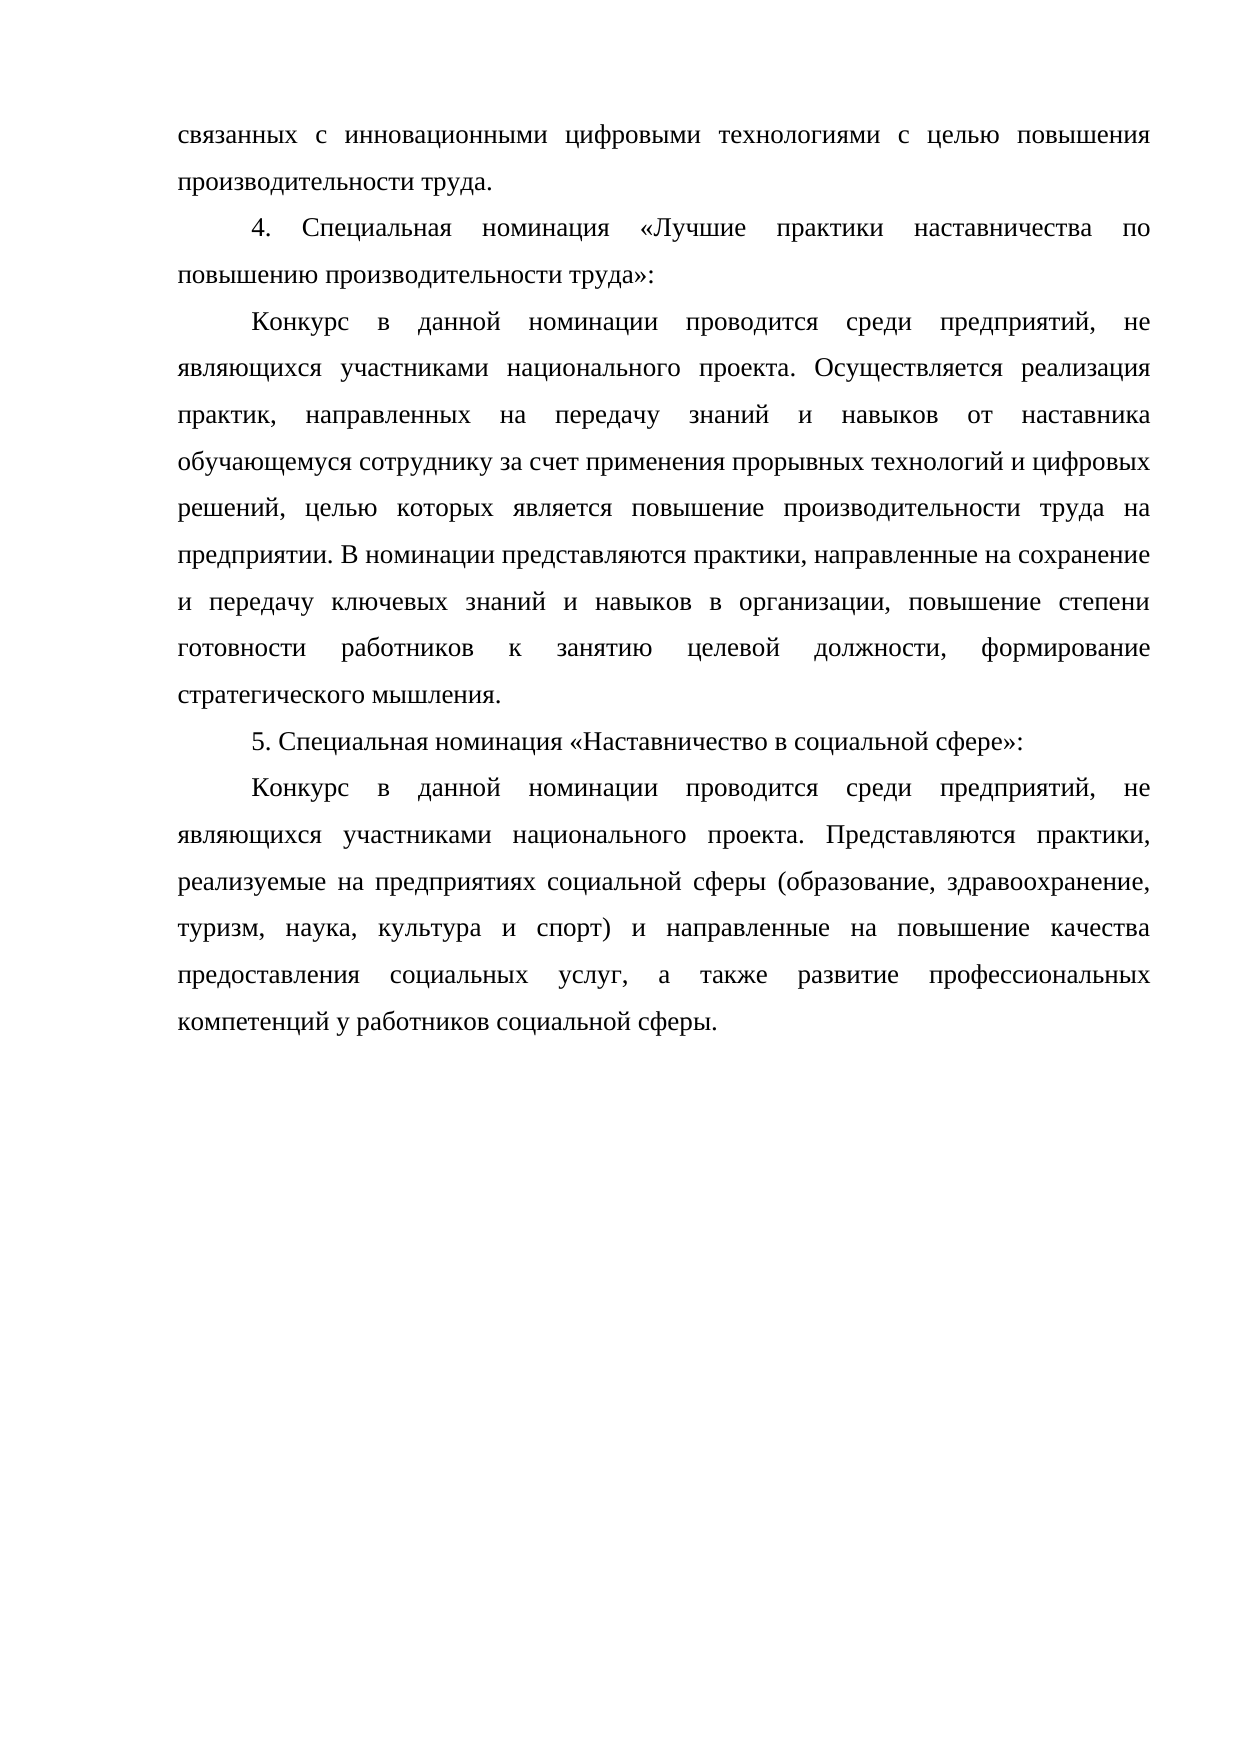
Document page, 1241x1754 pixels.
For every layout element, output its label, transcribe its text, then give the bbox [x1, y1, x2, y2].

text 4. Специальная номинация «Лучшие практики наставничества по повышению производительности труда»: [177, 211, 1152, 289]
text 5. Специальная номинация «Наставничество в социальной сфере»: [177, 725, 1152, 756]
text Конкурс в данной номинации проводится среди предприятий, не являющихся участниками национального проекта. Осуществляется реализация практик, направленных на передачу знаний и навыков от наставника обучающемуся сотруднику за счет применения прорывных технологий и цифровых решений, целью которых является повышение производительности труда на предприятии. В номинации представляются практики, направленные на сохранение и передачу ключевых знаний и навыков в организации, повышение степени готовности работников к занятию целевой должности, формирование стратегического мышления. [177, 305, 1152, 709]
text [177, 118, 1152, 196]
text Конкурс в данной номинации проводится среди предприятий, не являющихся участниками национального проекта. Представляются практики, реализуемые на предприятиях социальной сферы (образование, здравоохранение, туризм, наука, культура и спорт) и направленные на повышение качества предоставления социальных услуг, а также развитие профессиональных компетенций у работников социальной сферы. [177, 771, 1152, 1036]
